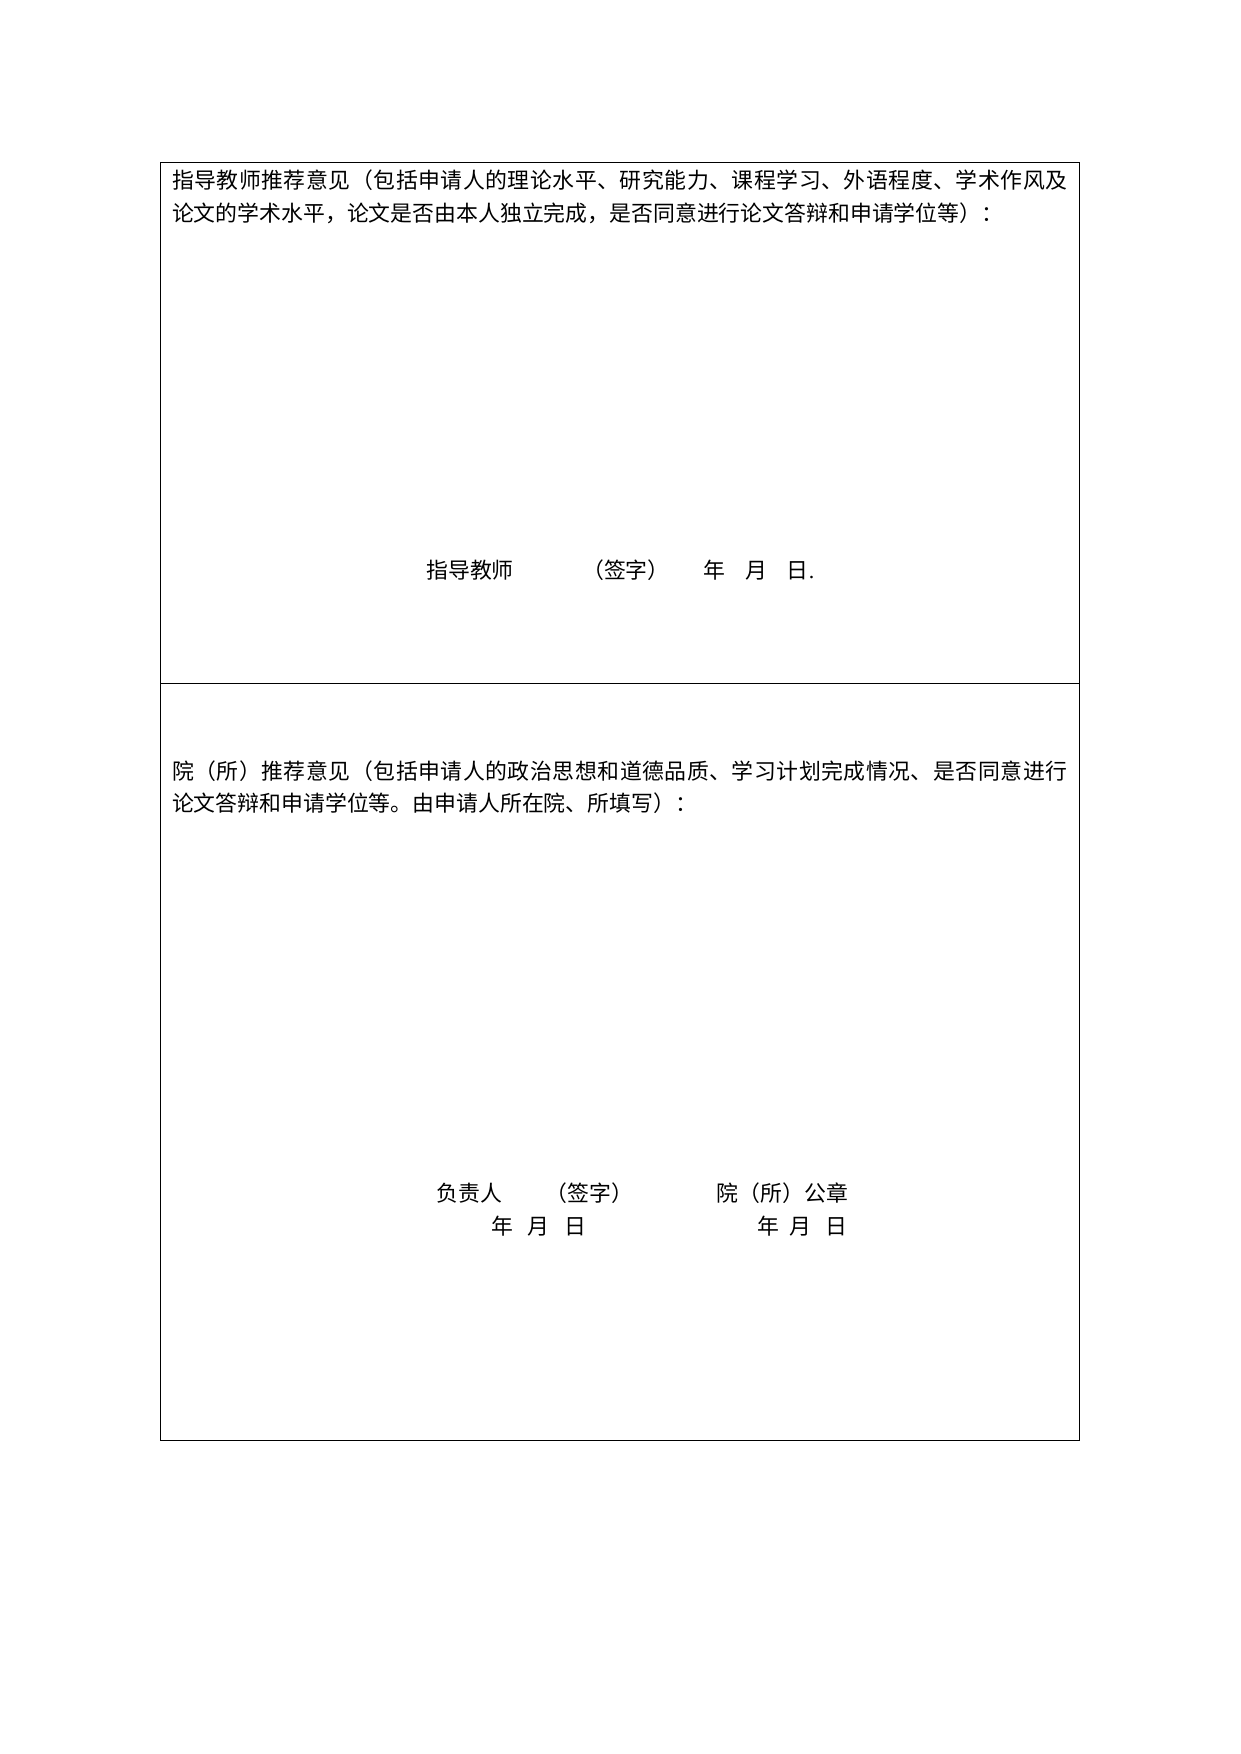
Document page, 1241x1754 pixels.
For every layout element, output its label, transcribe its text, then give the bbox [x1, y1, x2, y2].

table_cell 院（所）推荐意见（包括申请人的政治思想和道德品质、学习计划完成情况、是否同意进行论文答辩和申请学位等。由申请人所在院、所填写）： 负责人 （签字） 院（所）公章 年 月 日 年 月 日 [161, 684, 1079, 1440]
table_header 指导教师推荐意见（包括申请人的理论水平、研究能力、课程学习、外语程度、学术作风及论文的学术水平，论文是否由本人独立完成，是否同意进行论文答辩和申请学位等）： 指导教师 （签字） 年 月 日. [161, 163, 1079, 683]
